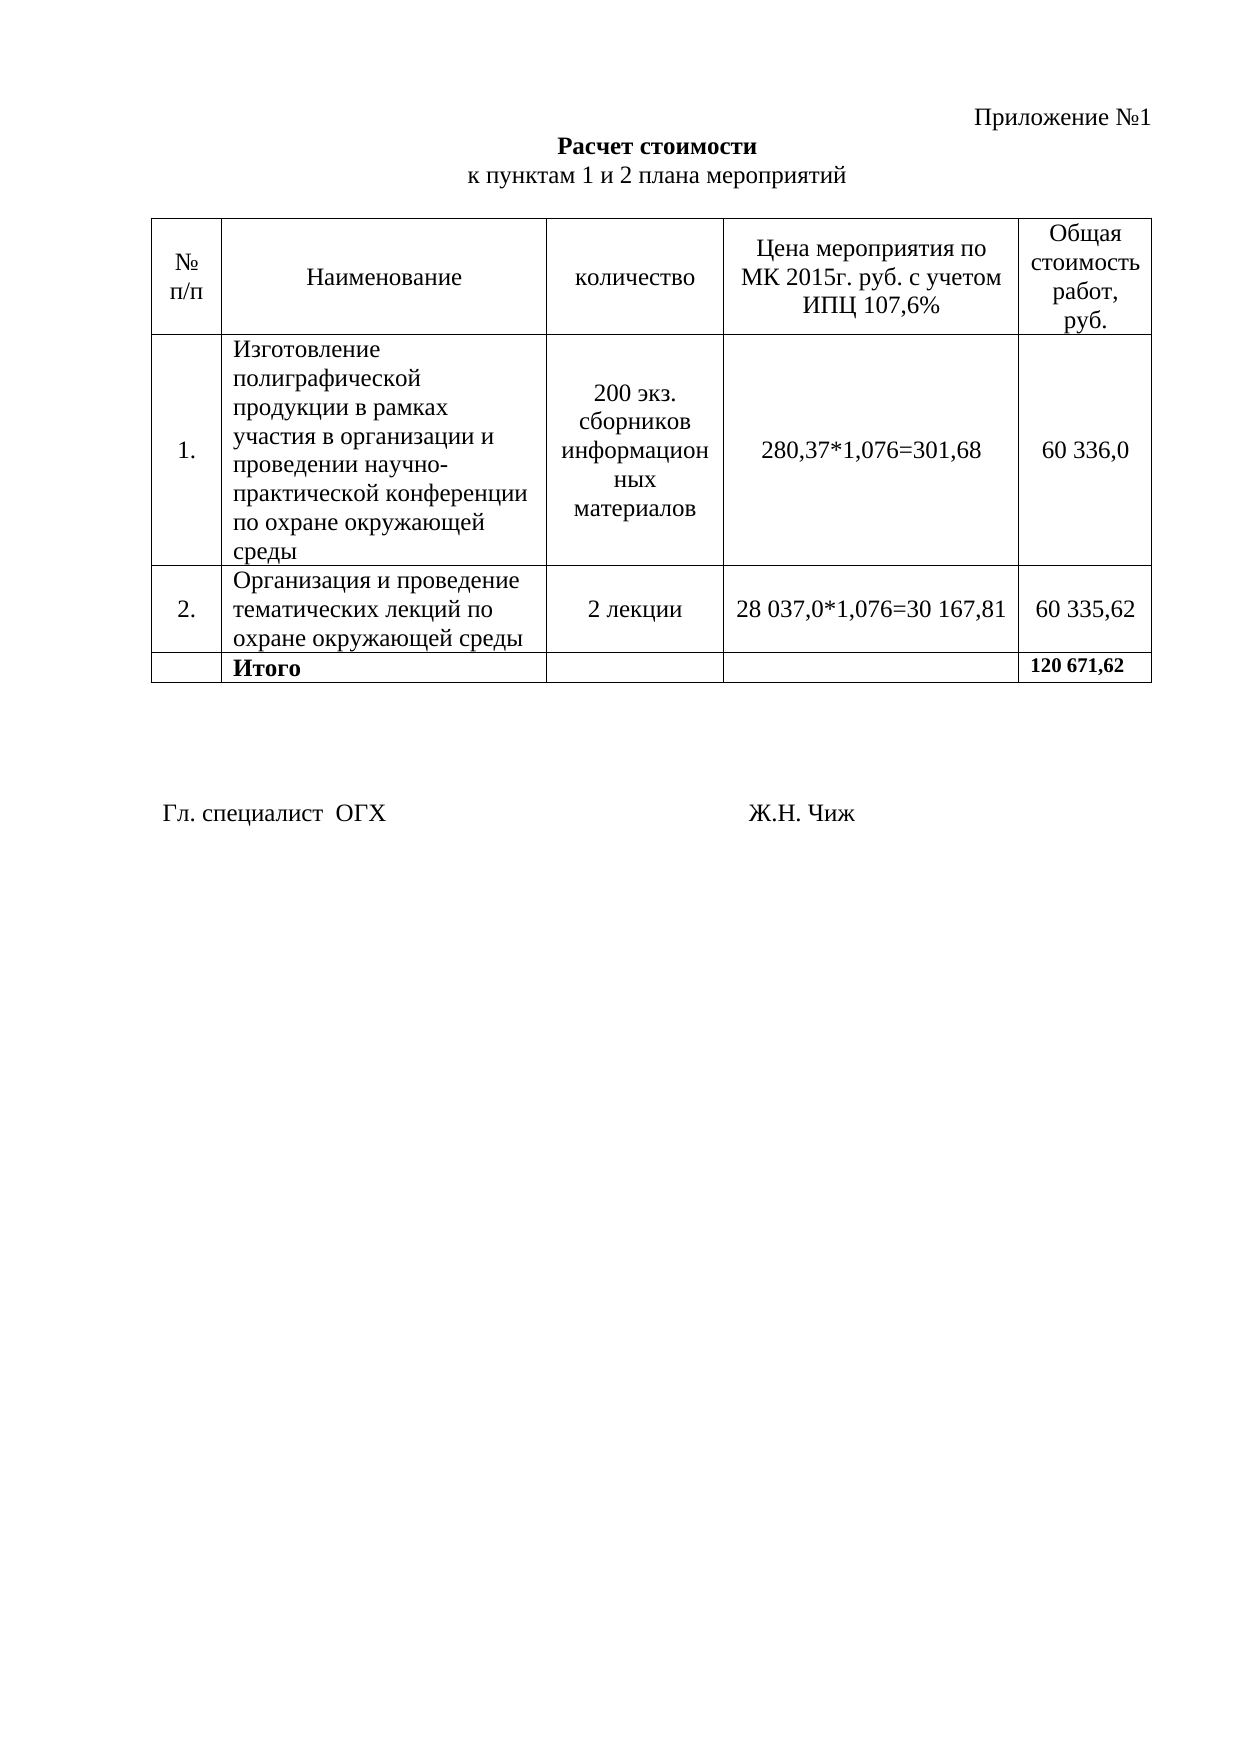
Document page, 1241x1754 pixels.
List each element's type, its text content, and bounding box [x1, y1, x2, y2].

table_cell 2. [152, 566, 221, 652]
table_header Цена мероприятия по МК 2015г. руб. с учетом ИПЦ 107,6% [724, 219, 1018, 333]
text Приложение №1 [162, 102, 1152, 131]
table_header Наименование [222, 219, 546, 333]
table_header количество [547, 219, 723, 333]
table_cell Изготовление полиграфической продукции в рамках участия в организации и проведении научно- практической конференции по охране окружающей среды [222, 335, 546, 564]
table_cell 60 336,0 [1019, 335, 1151, 564]
table_cell 2 лекции [547, 566, 723, 652]
table_cell [152, 653, 221, 682]
table_cell 200 экз. сборников информационных материалов [547, 335, 723, 564]
table_cell [547, 653, 723, 682]
table_cell [724, 653, 1018, 682]
table_cell 60 335,62 [1019, 566, 1151, 652]
table_cell 1. [152, 335, 221, 564]
table_cell 28 037,0*1,076=30 167,81 [724, 566, 1018, 652]
table_cell 280,37*1,076=301,68 [724, 335, 1018, 564]
text Гл. специалист ОГХ Ж.Н. Чиж [162, 798, 1152, 826]
text Расчет стоимости [162, 131, 1152, 160]
table_cell Организация и проведение тематических лекций по охране окружающей среды [222, 566, 546, 652]
text к пунктам 1 и 2 плана мероприятий [162, 160, 1152, 189]
table_cell 120 671,62 [1019, 653, 1151, 682]
table_header № п/п [152, 219, 221, 333]
table_header Общая стоимость работ, руб. [1019, 219, 1151, 333]
table_cell Итого [222, 653, 546, 682]
